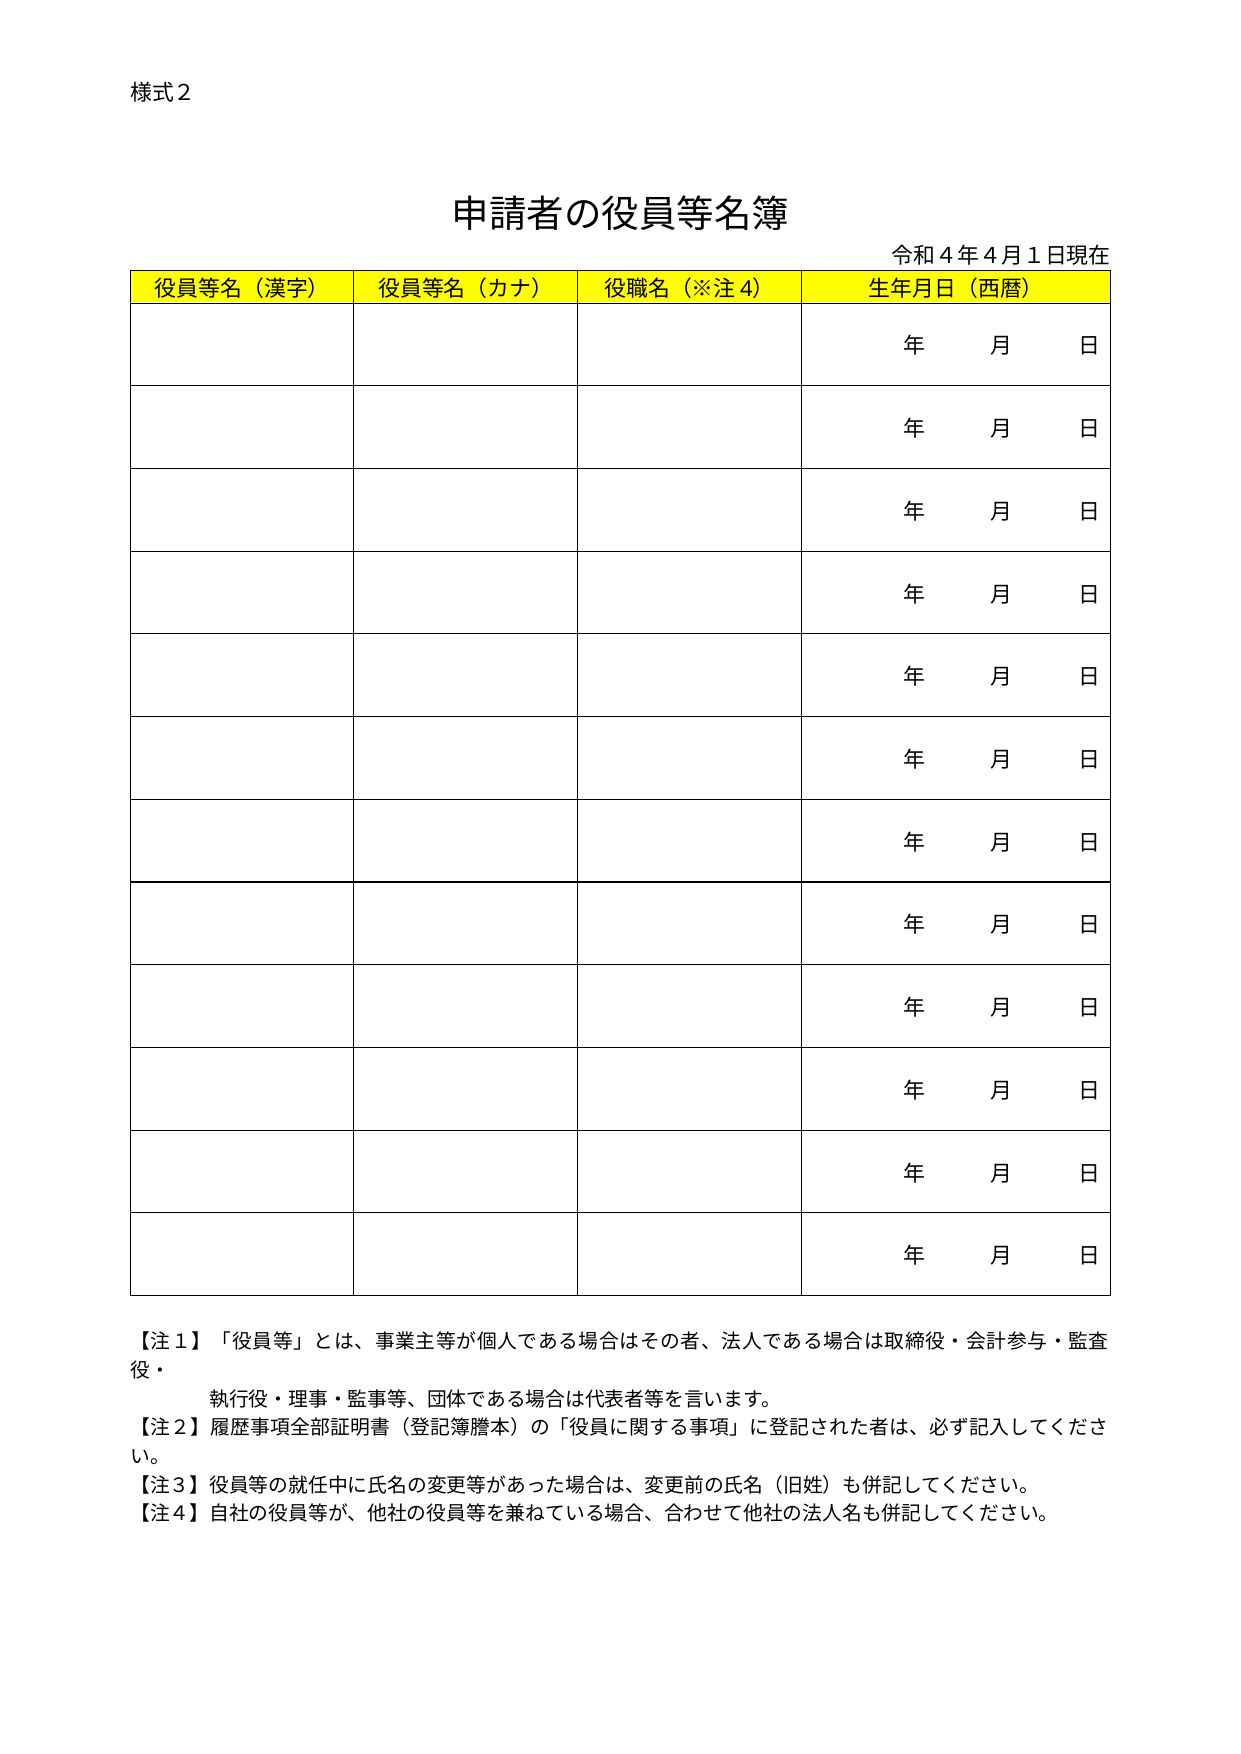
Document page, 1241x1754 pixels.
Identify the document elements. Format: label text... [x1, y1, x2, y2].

table_cell [578, 883, 801, 964]
table_cell [578, 800, 801, 881]
table_cell 年 月 日 [802, 386, 1110, 468]
table_cell [131, 386, 353, 468]
table_cell 年 月 日 [802, 552, 1110, 633]
table_cell 年 月 日 [802, 1213, 1110, 1295]
text 【注２】履歴事項全部証明書（登記簿謄本）の「役員に関する事項」に登記された者は、必ず記入してください。 【注３】役員等の就任中に氏名の変更等があった場合は、変更前の氏名（旧姓）も併記してください。 [130, 1412, 1110, 1498]
table_cell 年 月 日 [802, 717, 1110, 799]
table_cell 年 月 日 [802, 965, 1110, 1047]
table_cell 年 月 日 [802, 304, 1110, 385]
text 【注４】自社の役員等が、他社の役員等を兼ねている場合、合わせて他社の法人名も併記してください。 [130, 1498, 1110, 1526]
table_cell [131, 800, 353, 881]
table_header 役員等名（カナ） [354, 271, 577, 302]
table_cell [354, 1048, 577, 1129]
table_cell 年 月 日 [802, 634, 1110, 716]
table_cell [131, 1213, 353, 1295]
text 【注１】「役員等」とは、事業主等が個人である場合はその者、法人である場合は取締役・会計参与・監査役・ [130, 1296, 1110, 1383]
table_cell [354, 304, 577, 385]
table_cell [131, 469, 353, 551]
table_cell [578, 304, 801, 385]
table_cell 年 月 日 [802, 469, 1110, 551]
table_cell [131, 634, 353, 716]
table_cell [354, 717, 577, 799]
table_header 生年月日（西暦） [802, 271, 1110, 302]
table_cell [578, 469, 801, 551]
table_cell 年 月 日 [802, 883, 1110, 964]
table_cell [354, 469, 577, 551]
table_cell [131, 1048, 353, 1129]
table_cell [131, 304, 353, 385]
table_cell [354, 552, 577, 633]
table_cell [354, 386, 577, 468]
table_cell [578, 634, 801, 716]
table_cell 年 月 日 [802, 1048, 1110, 1129]
table_cell [354, 634, 577, 716]
table_cell [578, 1213, 801, 1295]
text 執行役・理事・監事等、団体である場合は代表者等を言います。 [130, 1383, 1110, 1412]
table_cell [131, 717, 353, 799]
table_cell 年 月 日 [802, 1131, 1110, 1212]
table_cell [578, 1048, 801, 1129]
table_cell [354, 800, 577, 881]
table_cell [354, 1131, 577, 1212]
table_cell [578, 1131, 801, 1212]
table_cell [578, 552, 801, 633]
table_cell [578, 965, 801, 1047]
table_cell [354, 1213, 577, 1295]
text 申請者の役員等名簿 [130, 184, 1110, 238]
table_cell [131, 883, 353, 964]
table_cell [131, 552, 353, 633]
table_header 役職名（※注4） [578, 271, 801, 302]
table_cell [354, 965, 577, 1047]
table_cell [131, 965, 353, 1047]
table_header 役員等名（漢字） [131, 271, 353, 302]
table_cell [354, 883, 577, 964]
table_cell 年 月 日 [802, 800, 1110, 881]
table_cell [578, 386, 801, 468]
text 令和４年４月１日現在 [130, 238, 1110, 270]
table_cell [131, 1131, 353, 1212]
table_cell [578, 717, 801, 799]
